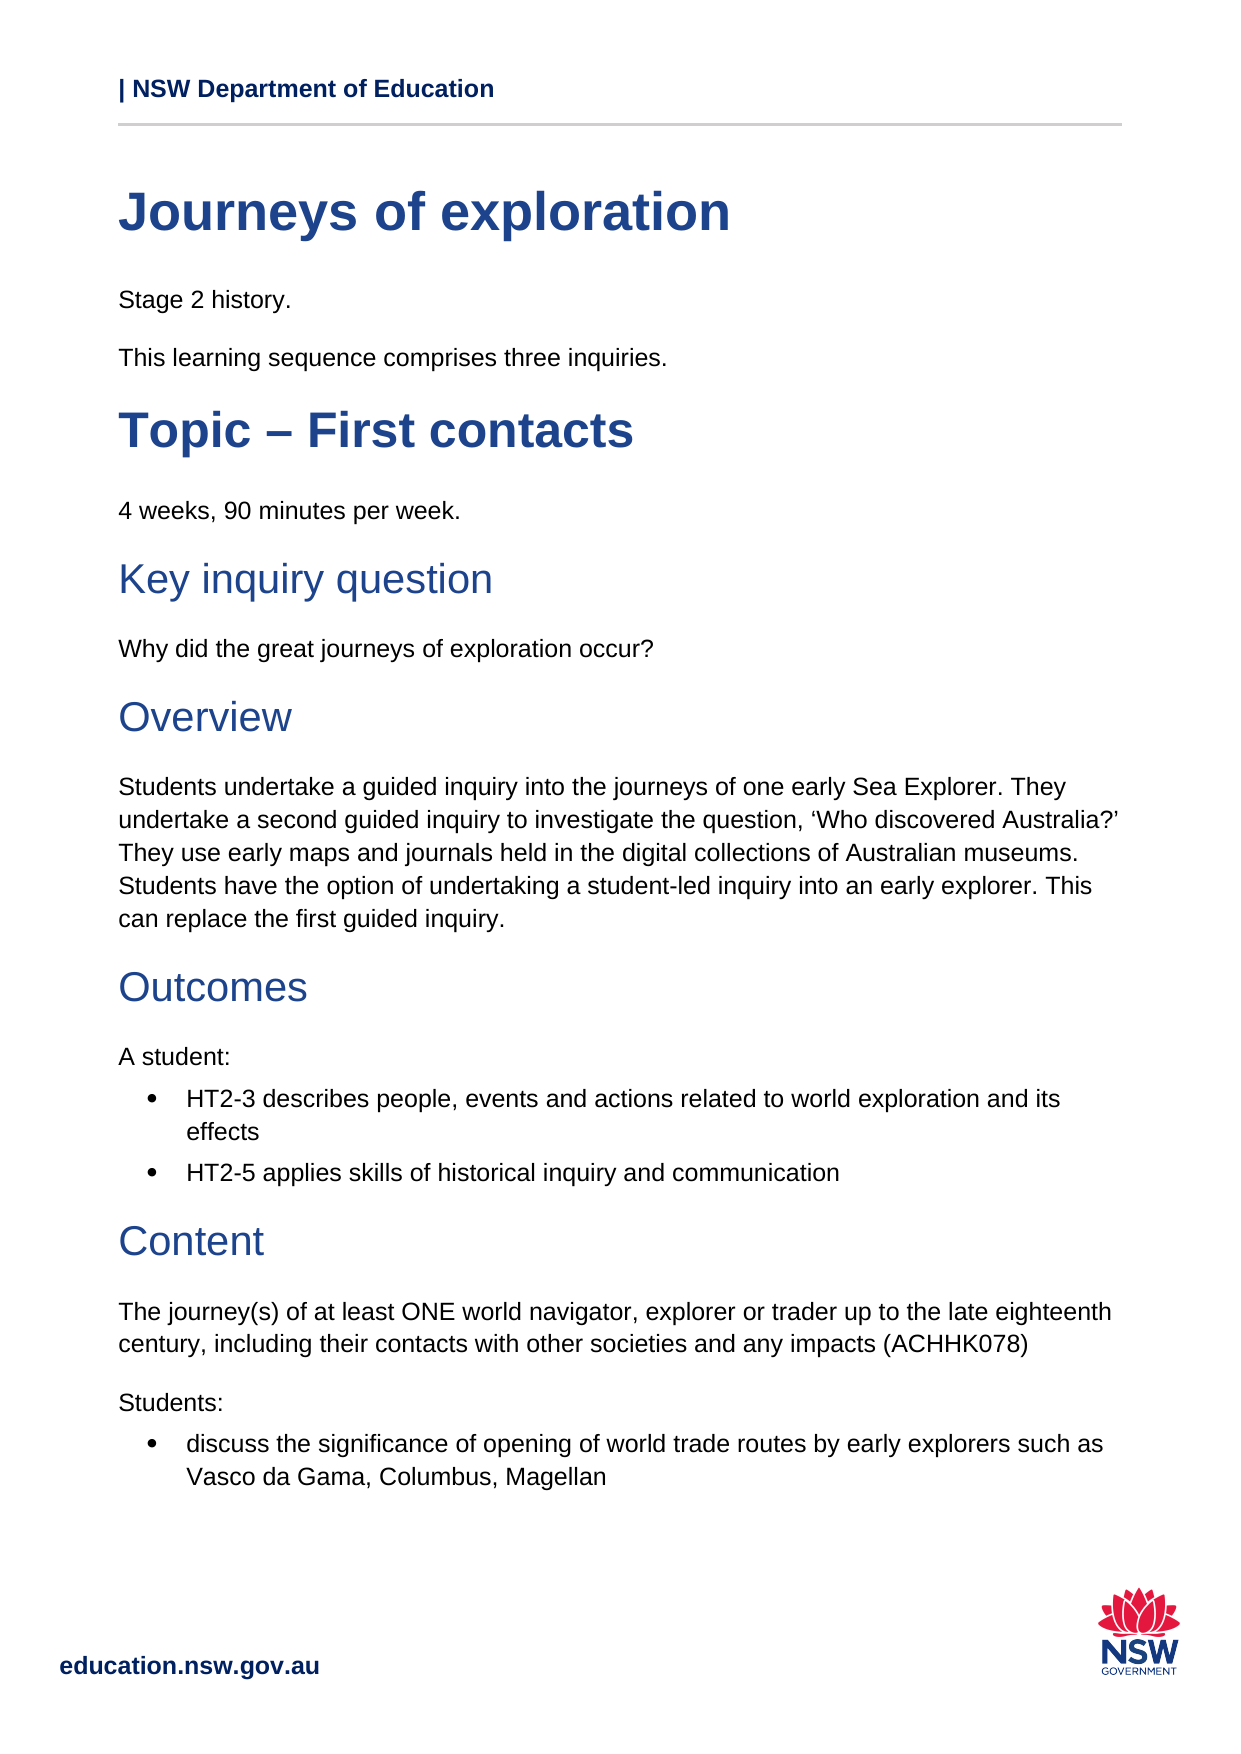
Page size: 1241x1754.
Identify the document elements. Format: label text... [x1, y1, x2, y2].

text Stage 2 history. [118, 285, 1122, 313]
list HT2-5 applies skills of historical inquiry and communication [148, 1158, 1122, 1187]
text The journey(s) of at least ONE world navigator, explorer or trader up to the late eighteenth century, including their contacts with other societies and any impacts (ACHHK078) [118, 1296, 1122, 1358]
subtitle Content [118, 1216, 1122, 1264]
picture [1097, 1586, 1181, 1675]
subtitle Overview [118, 692, 1122, 740]
text 4 weeks, 90 minutes per week. [118, 496, 1122, 525]
text A student: [118, 1042, 1122, 1071]
list discuss the significance of opening of world trade routes by early explorers such as Vasco da Gama, Columbus, Magellan [148, 1429, 1122, 1491]
list HT2-3 describes people, events and actions related to world exploration and its effects [148, 1084, 1122, 1146]
subtitle Key inquiry question [118, 554, 1122, 602]
subtitle Journeys of exploration [118, 180, 1122, 242]
subtitle Topic – First contacts [118, 401, 1122, 458]
subtitle Outcomes [118, 962, 1122, 1010]
text Students: [118, 1387, 1122, 1416]
text Why did the great journeys of exploration occur? [118, 634, 1122, 663]
text This learning sequence comprises three inquiries. [118, 343, 1122, 371]
text Students undertake a guided inquiry into the journeys of one early Sea Explorer. They undertake a second guided inquiry to investigate the question, ‘Who discovered Australia?’ They use early maps and journals held in the digital collections of Australian museums. Students have the option of undertaking a student-led inquiry into an early explorer. This can replace the first guided inquiry. [118, 772, 1122, 933]
